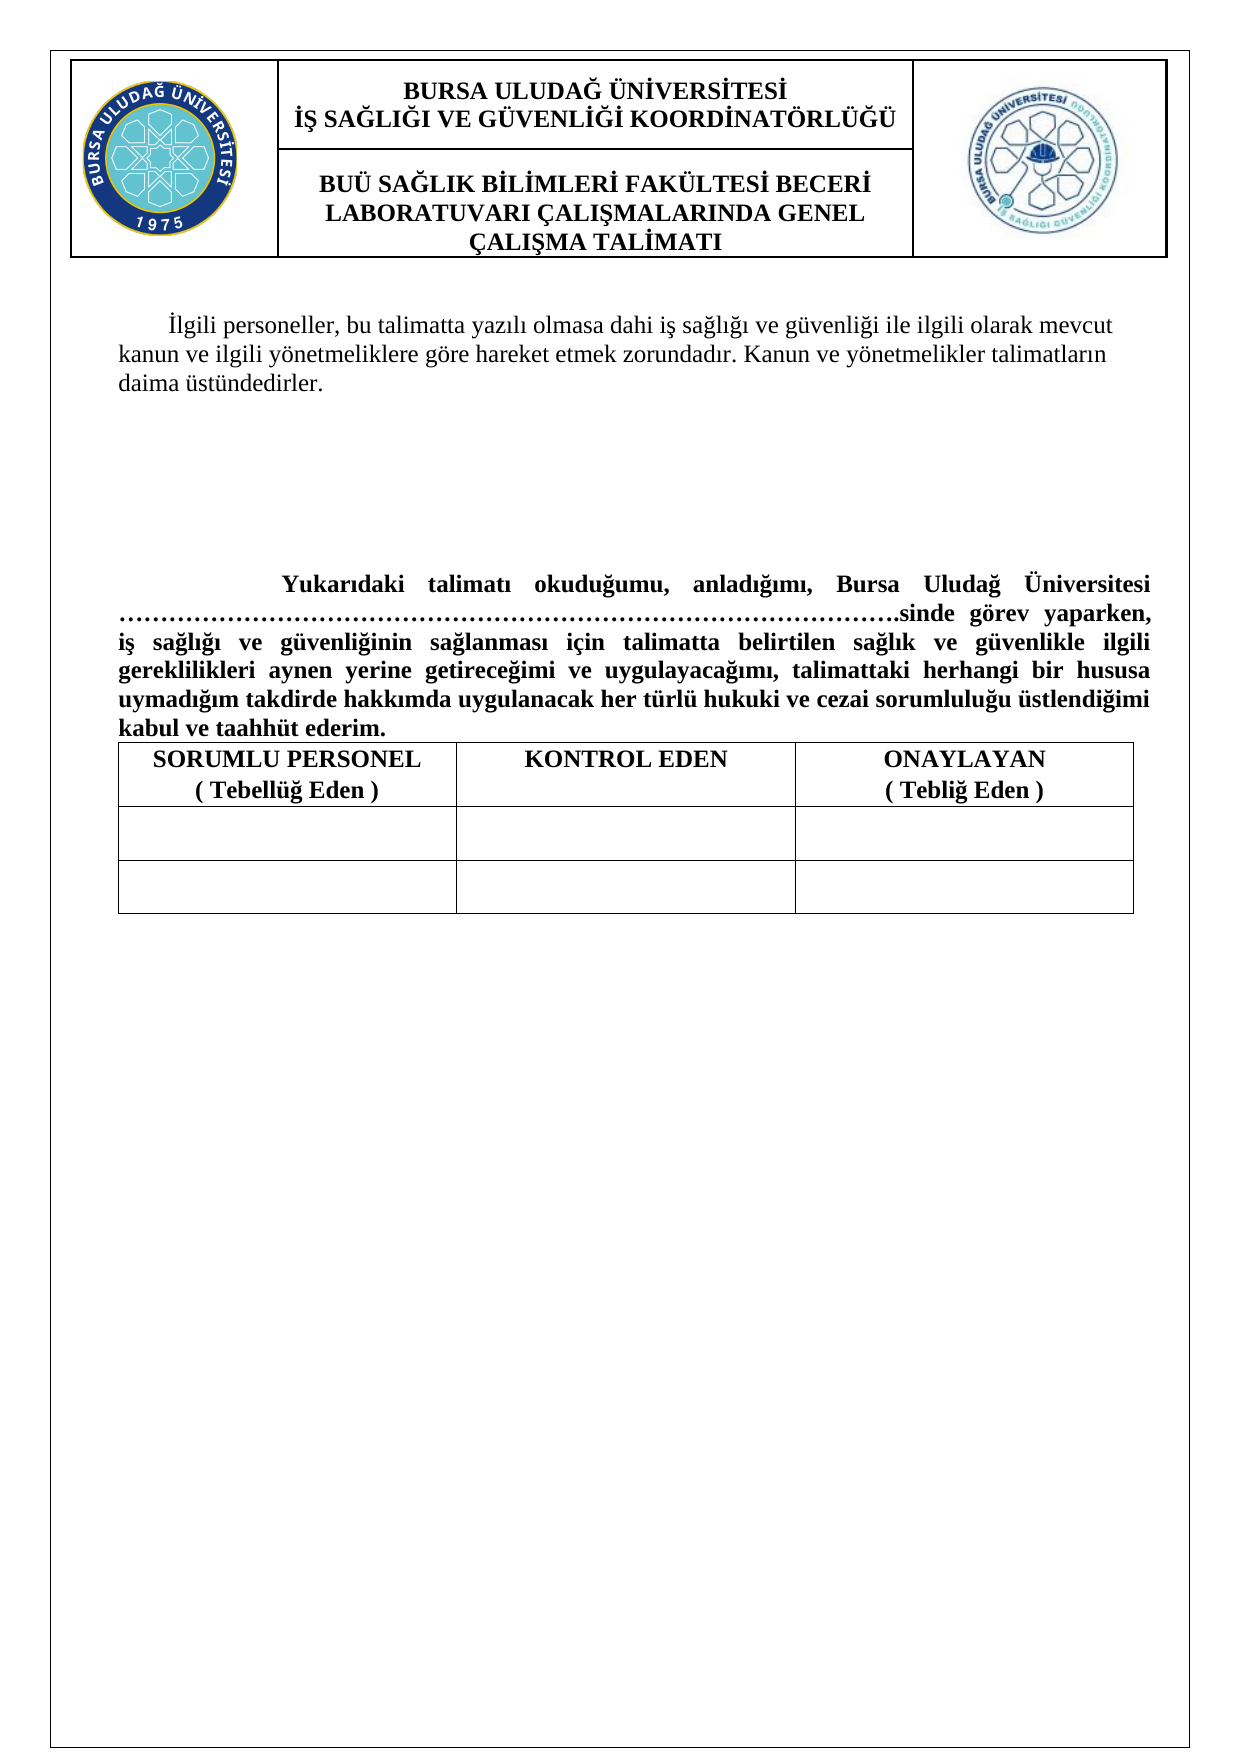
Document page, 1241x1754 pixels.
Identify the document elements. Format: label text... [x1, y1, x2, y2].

picture [948, 73, 1131, 243]
table_cell [119, 807, 456, 859]
table_header ONAYLAYAN ( Tebliğ Eden ) [796, 743, 1133, 806]
picture [82, 81, 238, 236]
text İlgili personeller, bu talimatta yazılı olmasa dahi iş sağlığı ve güvenliği ile ilgili olarak mevcut kanun ve ilgili yönetmeliklere göre hareket etmek zorundadır. Kanun ve yönetmelikler talimatların daima üstündedirler. [118, 310, 1152, 397]
table_cell [796, 861, 1133, 913]
table_header SORUMLU PERSONEL ( Tebellüğ Eden ) [119, 743, 456, 806]
table_cell [119, 861, 456, 913]
table_cell [457, 861, 795, 913]
table_cell [796, 807, 1133, 859]
text Yukarıdaki talimatı okuduğumu, anladığımı, Bursa Uludağ Üniversitesi ………………………………………………………………………………….sinde görev yaparken, iş sağlığı ve güvenliğinin sağlanması için talimatta belirtilen sağlık ve güvenlikle ilgili gereklilikleri aynen yerine getireceğimi ve uygulayacağımı, talimattaki herhangi bir hususa uymadığım takdirde hakkımda uygulanacak her türlü hukuki ve cezai sorumluluğu üstlendiğimi kabul ve taahhüt ederim. [118, 569, 1152, 742]
table_cell [457, 807, 795, 859]
table_header KONTROL EDEN [457, 743, 795, 806]
